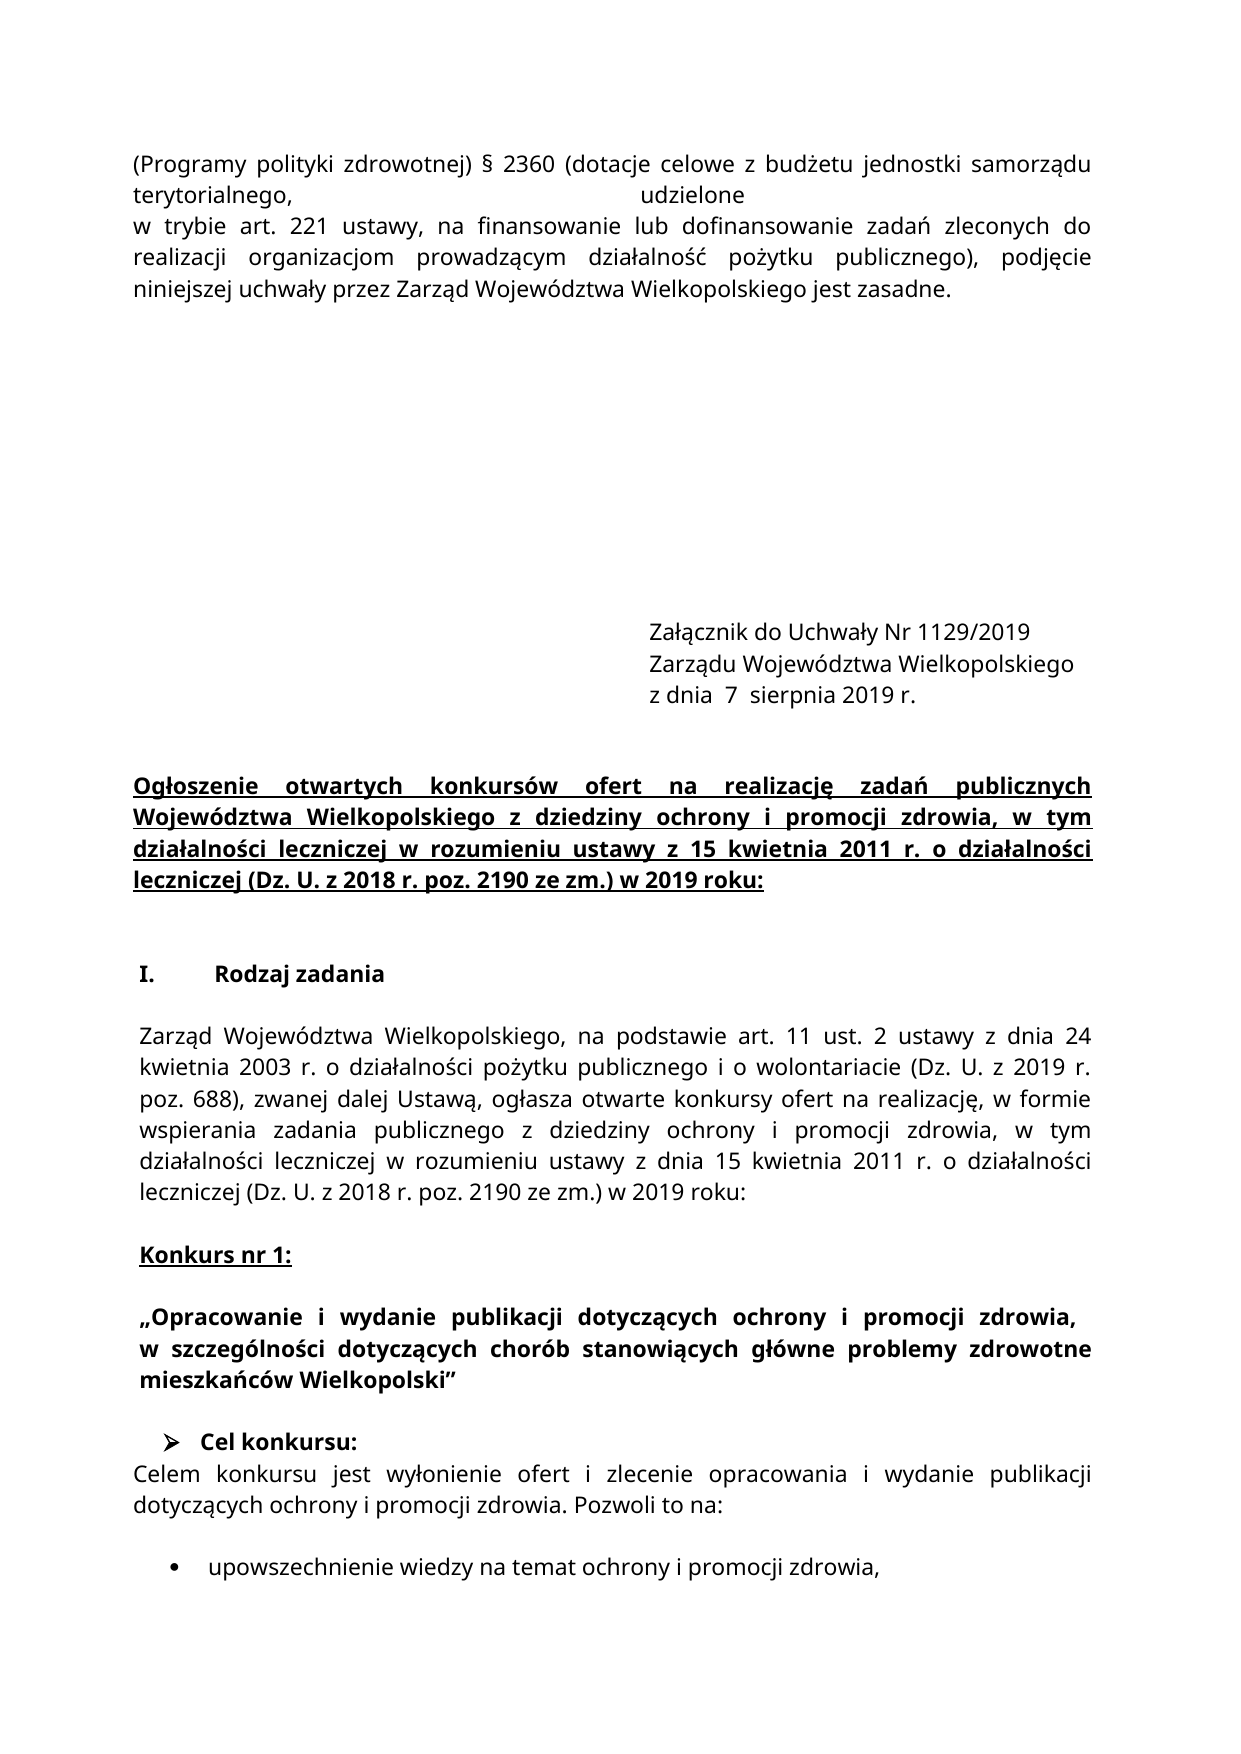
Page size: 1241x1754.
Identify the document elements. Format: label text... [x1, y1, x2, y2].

text Ogłoszenie otwartych konkursów ofert na realizację zadań publicznych Województwa Wielkopolskiego z dziedziny ochrony i promocji zdrowia, w tym działalności leczniczej w rozumieniu ustawy z 15 kwietnia 2011 r. o działalności leczniczej (Dz. U. z 2018 r. poz. 2190 ze zm.) w 2019 roku: [133, 861, 1093, 895]
text Zarząd Województwa Wielkopolskiego, na podstawie art. 11 ust. 2 ustawy z dnia 24 kwietnia 2003 r. o działalności pożytku publicznego i o wolontariacie (Dz. U. z 2019 r. poz. 688), zwanej dalej Ustawą, ogłasza otwarte konkursy ofert na realizację, w formie wspierania zadania publicznego z dziedziny ochrony i promocji zdrowia, w tym działalności leczniczej w rozumieniu ustawy z dnia 15 kwietnia 2011 r. o działalności leczniczej (Dz. U. z 2018 r. poz. 2190 ze zm.) w 2019 roku: [139, 1020, 1093, 1208]
list Rodzaj zadania [139, 958, 1093, 989]
text Załącznik do Uchwały Nr 1129/2019 [649, 616, 1093, 648]
text Konkurs nr 1: [139, 1239, 1093, 1270]
list Cel konkursu: [162, 1426, 1093, 1458]
text Ogłoszenie otwartych konkursów ofert na realizację zadań publicznych Województwa Wielkopolskiego z dziedziny ochrony i promocji zdrowia, w tym działalności leczniczej w rozumieniu ustawy z 15 kwietnia 2011 r. o działalności leczniczej (Dz. U. z 2018 r. poz. 2190 ze zm.) w 2019 roku: [133, 770, 1093, 828]
text Celem konkursu jest wyłonienie ofert i zlecenie opracowania i wydanie publikacji dotyczących ochrony i promocji zdrowia. Pozwoli to na: [133, 1458, 1093, 1520]
list upowszechnienie wiedzy na temat ochrony i promocji zdrowia, [170, 1551, 1093, 1583]
text z dnia 7 sierpnia 2019 r. [575, 679, 1093, 710]
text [133, 148, 1093, 304]
text „Opracowanie i wydanie publikacji dotyczących ochrony i promocji zdrowia, w szczególności dotyczących chorób stanowiących główne problemy zdrowotne mieszkańców Wielkopolski” [139, 1301, 1093, 1395]
text Ogłoszenie otwartych konkursów ofert na realizację zadań publicznych Województwa Wielkopolskiego z dziedziny ochrony i promocji zdrowia, w tym działalności leczniczej w rozumieniu ustawy z 15 kwietnia 2011 r. o działalności leczniczej (Dz. U. z 2018 r. poz. 2190 ze zm.) w 2019 roku: [133, 829, 1093, 859]
text Zarządu Województwa Wielkopolskiego [575, 648, 1093, 679]
